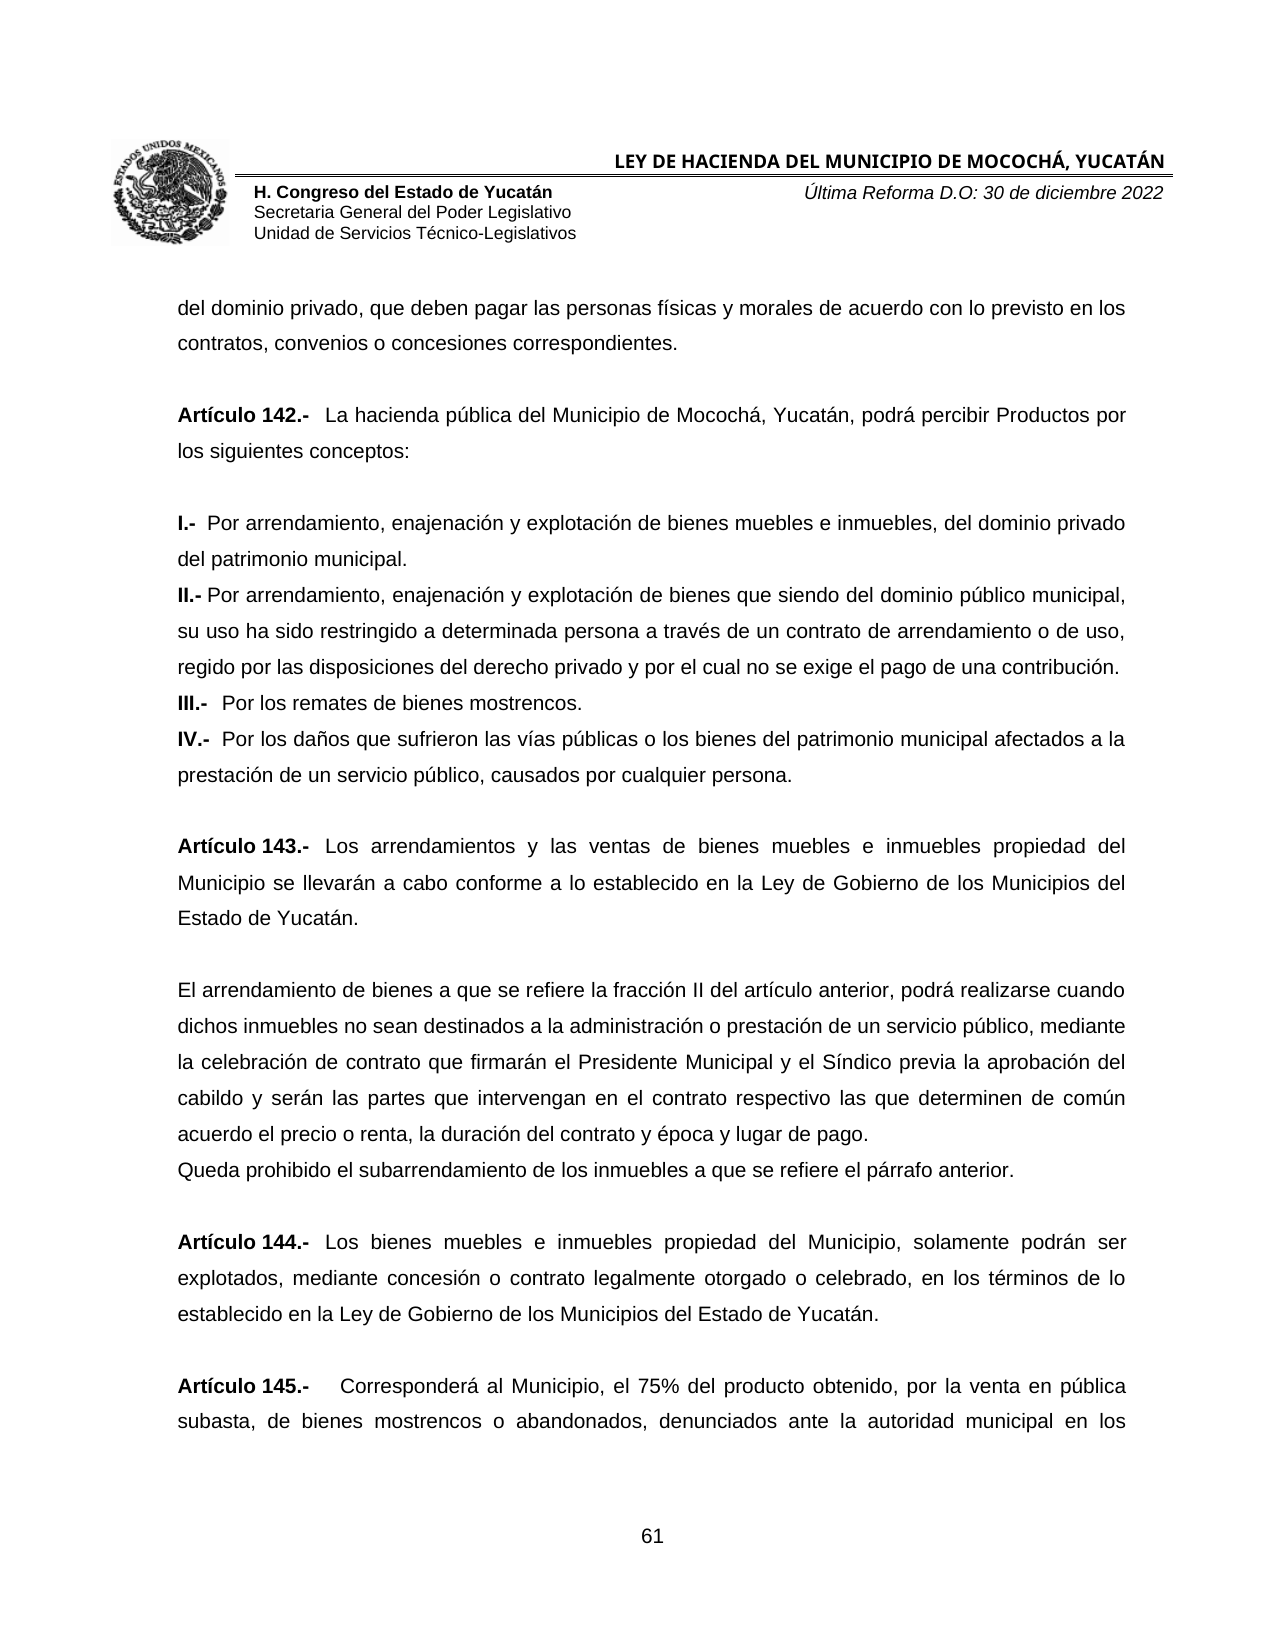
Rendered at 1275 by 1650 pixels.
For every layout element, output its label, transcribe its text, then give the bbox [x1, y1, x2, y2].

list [177, 1373, 1127, 1433]
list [177, 295, 1127, 355]
list La hacienda pública del Municipio de Mocochá, Yucatán, podrá percibir Productos por los siguientes conceptos: [177, 403, 1127, 463]
text Queda prohibido el subarrendamiento de los inmuebles a que se refiere el párrafo anterior. [177, 1158, 1127, 1182]
list Por arrendamiento, enajenación y explotación de bienes que siendo del dominio público municipal, su uso ha sido restringido a determinada persona a través de un contrato de arrendamiento o de uso, regido por las disposiciones del derecho privado y por el cual no se exige el pago de una contribución. [177, 583, 1127, 679]
list Por los remates de bienes mostrencos. [177, 691, 1127, 714]
list Por arrendamiento, enajenación y explotación de bienes muebles e inmuebles, del dominio privado del patrimonio municipal. [177, 511, 1127, 571]
list Por los daños que sufrieron las vías públicas o los bienes del patrimonio municipal afectados a la prestación de un servicio público, causados por cualquier persona. [177, 727, 1127, 786]
list Los bienes muebles e inmuebles propiedad del Municipio, solamente podrán ser explotados, mediante concesión o contrato legalmente otorgado o celebrado, en los términos de lo establecido en la Ley de Gobierno de los Municipios del Estado de Yucatán. [177, 1230, 1127, 1326]
list Los arrendamientos y las ventas de bienes muebles e inmuebles propiedad del Municipio se llevarán a cabo conforme a lo establecido en la Ley de Gobierno de los Municipios del Estado de Yucatán. [177, 834, 1127, 930]
text El arrendamiento de bienes a que se refiere la fracción II del artículo anterior, podrá realizarse cuando dichos inmuebles no sean destinados a la administración o prestación de un servicio público, mediante la celebración de contrato que firmarán el Presidente Municipal y el Síndico previa la aprobación del cabildo y serán las partes que intervengan en el contrato respectivo las que determinen de común acuerdo el precio o renta, la duración del contrato y época y lugar de pago. [177, 978, 1127, 1146]
